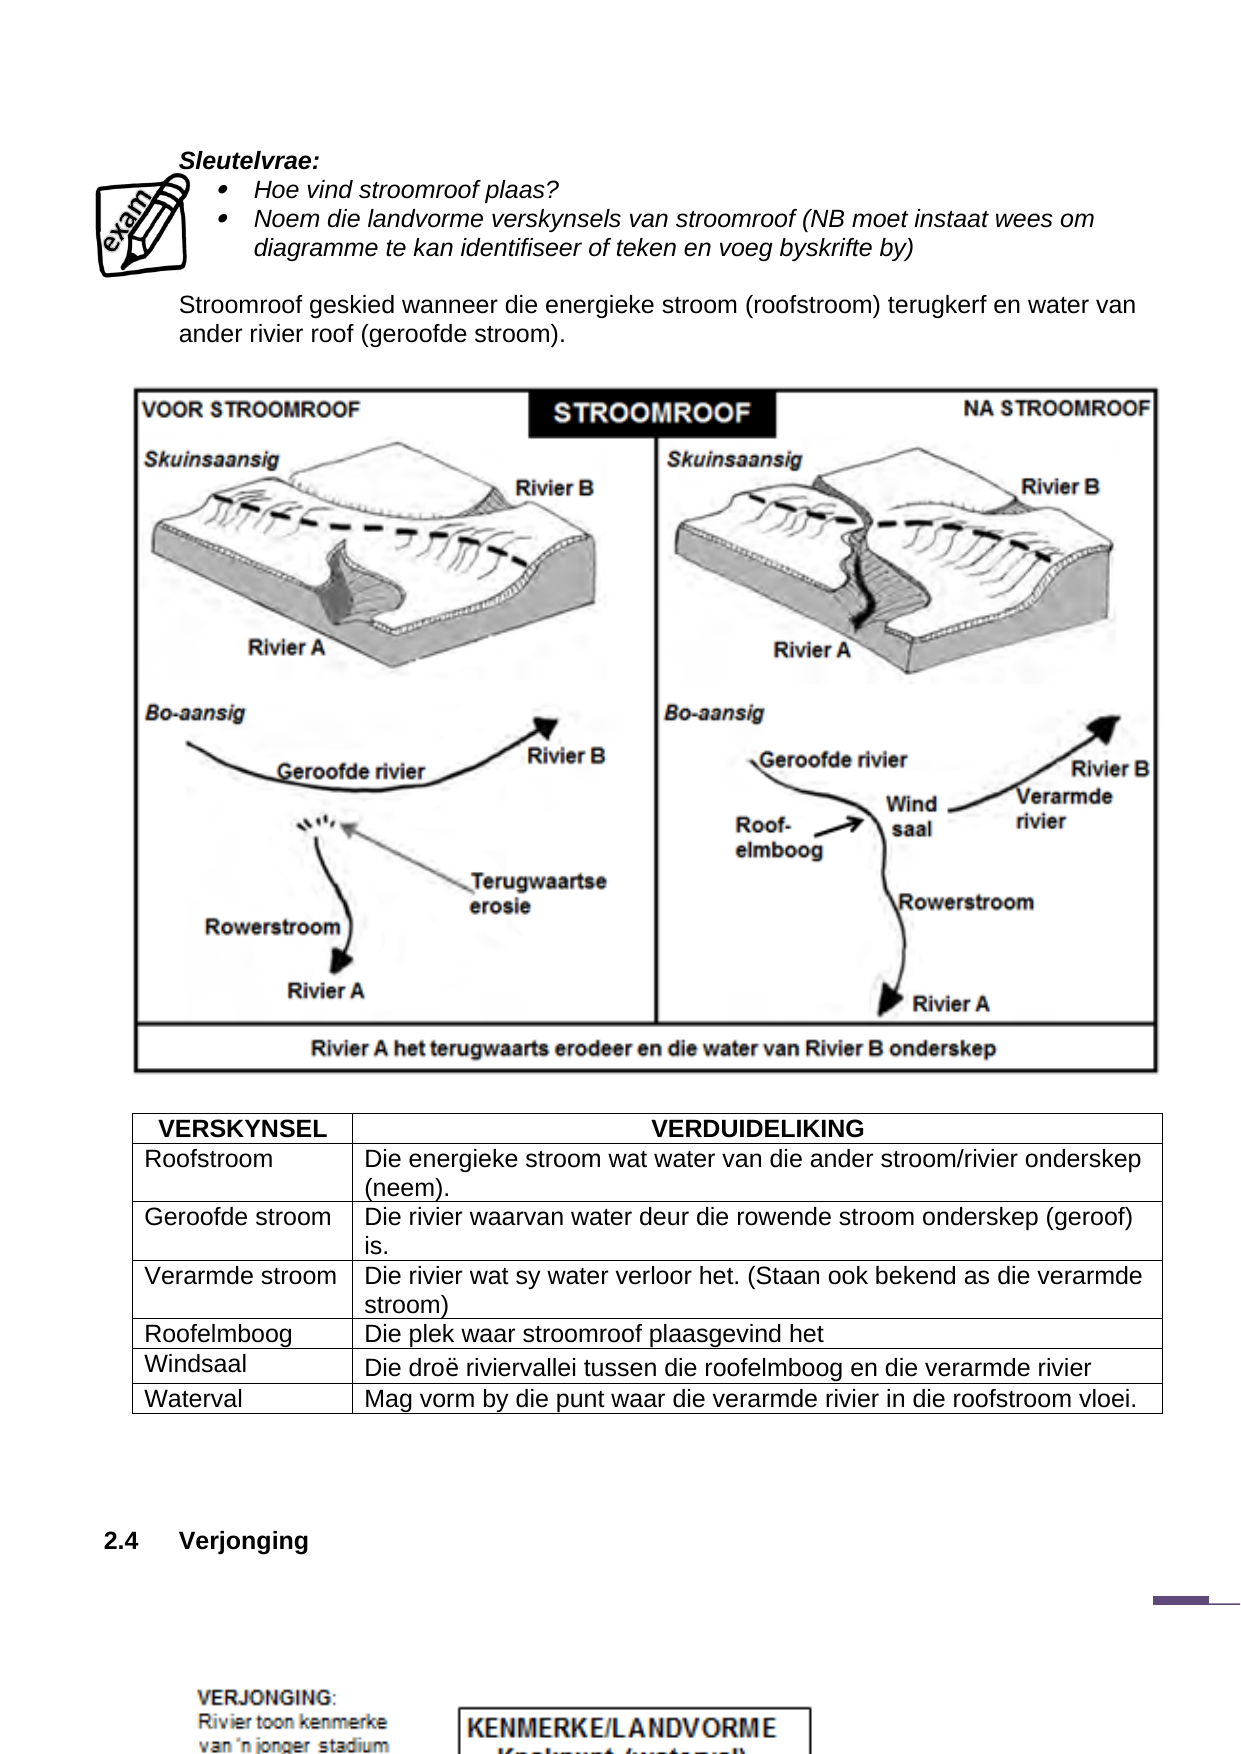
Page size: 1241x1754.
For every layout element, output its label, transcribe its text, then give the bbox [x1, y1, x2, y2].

text Stroomroof geskied wanneer die energieke stroom (roofstroom) terugkerf en water van ander rivier roof (geroofde stroom). [178, 290, 1152, 348]
table_cell Waterval [133, 1384, 352, 1413]
table_cell Die energieke stroom wat water van die ander stroom/rivier onderskep (neem). [353, 1144, 1162, 1201]
table_cell Die rivier wat sy water verloor het. (Staan ook bekend as die verarmde stroom) [353, 1261, 1162, 1318]
list Hoe vind stroomroof plaas? [216, 175, 1152, 204]
table_cell Roofelmboog [133, 1319, 352, 1348]
picture [99, 1548, 1133, 1754]
table_cell Geroofde stroom [133, 1202, 352, 1260]
table_header VERSKYNSEL [133, 1114, 352, 1143]
picture [121, 376, 1170, 1088]
table_cell Windsaal [133, 1349, 352, 1383]
list Noem die landvorme verskynsels van stroomroof (NB moet instaat wees om diagramme te kan identifiseer of teken en voeg byskrifte by) [216, 204, 1152, 261]
table_cell Verarmde stroom [133, 1261, 352, 1318]
table_cell Mag vorm by die punt waar die verarmde rivier in die roofstroom vloei. [353, 1384, 1162, 1413]
picture [89, 170, 192, 279]
text 2.4 Verjonging [103, 1526, 1152, 1554]
table_cell Die plek waar stroomroof plaasgevind het [353, 1319, 1162, 1348]
table_cell Roofstroom [133, 1144, 352, 1201]
table_header VERDUIDELIKING [353, 1114, 1162, 1143]
text Sleutelvrae: [178, 146, 1152, 175]
table_cell Die droë riviervallei tussen die roofelmboog en die verarmde rivier [353, 1349, 1162, 1383]
table_cell Die rivier waarvan water deur die rowende stroom onderskep (geroof) is. [353, 1202, 1162, 1260]
